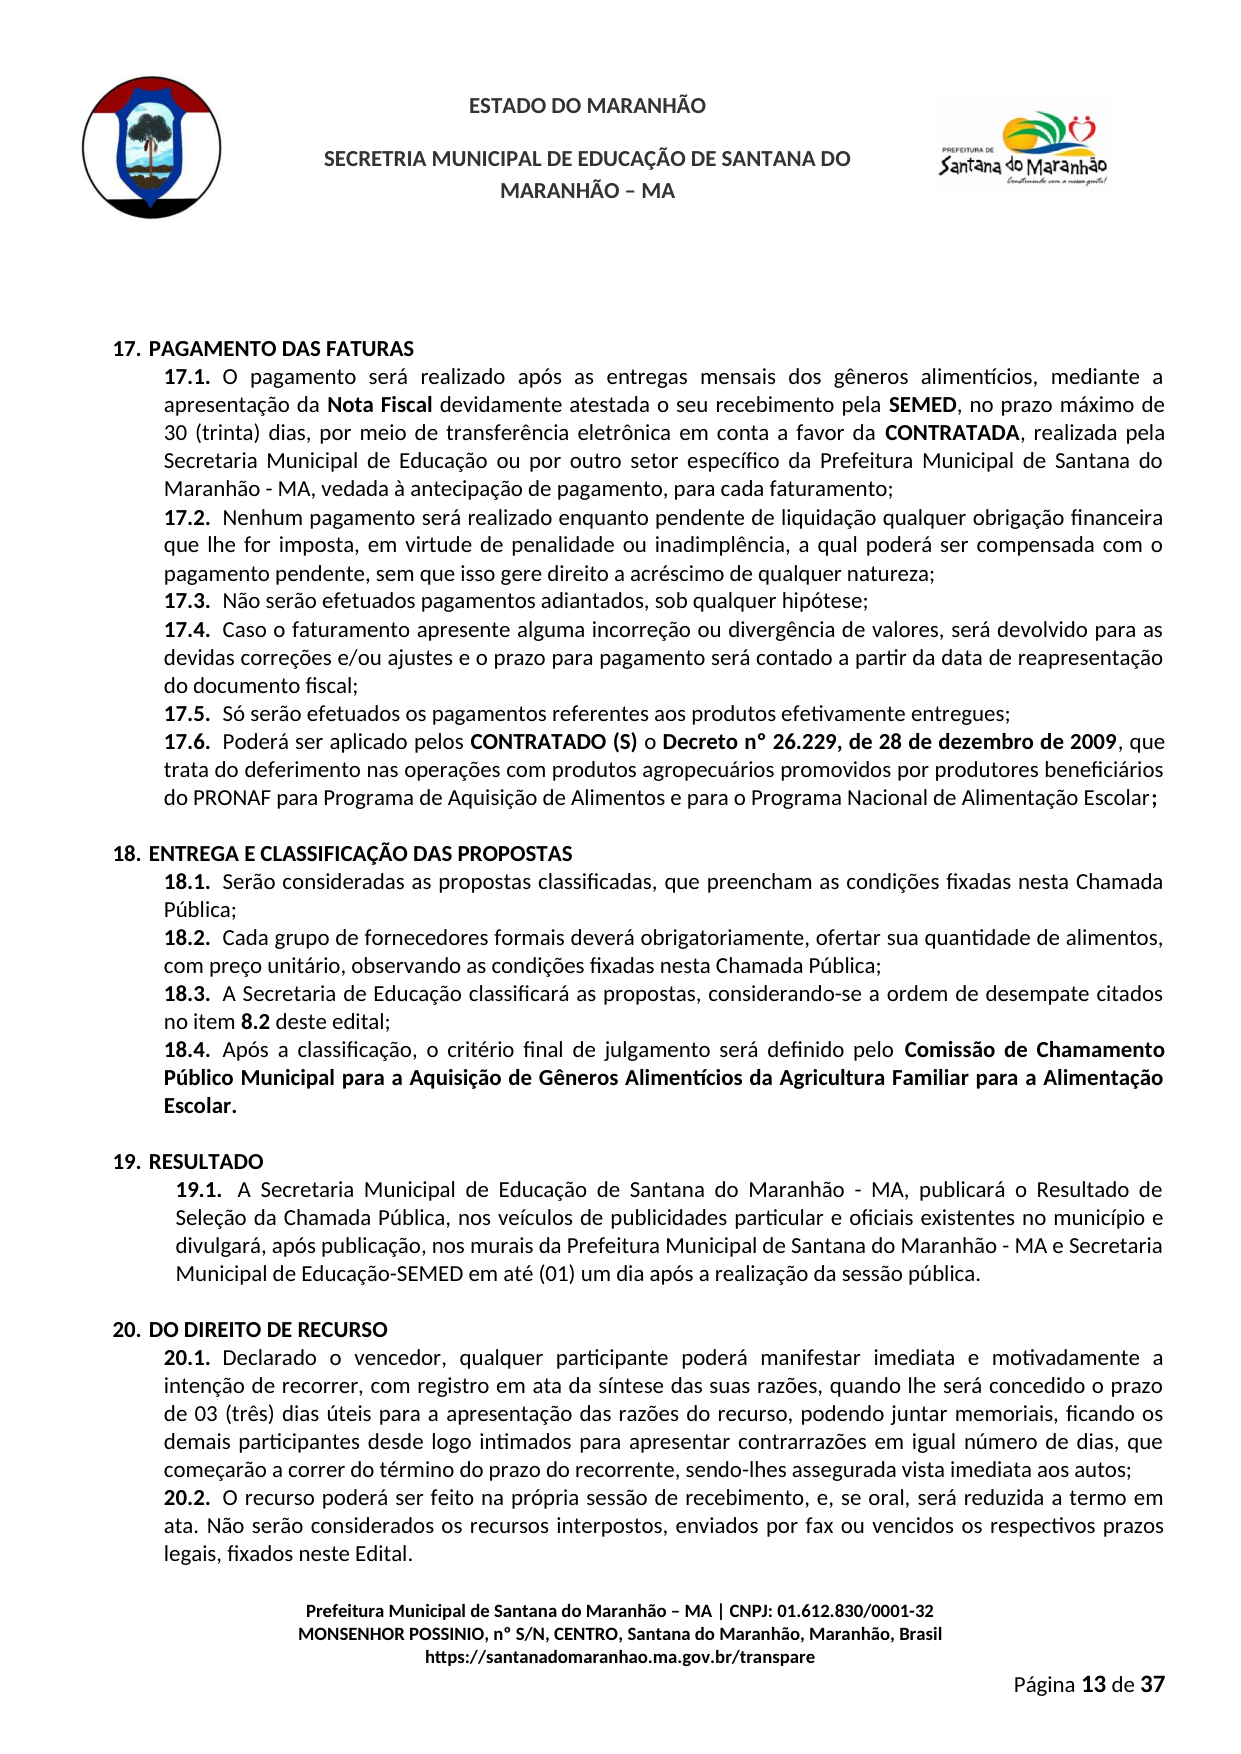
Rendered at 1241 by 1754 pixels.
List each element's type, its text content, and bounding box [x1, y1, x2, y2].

list Cada grupo de fornecedores formais deverá obrigatoriamente, ofertar sua quantidade de alimentos, com preço unitário, observando as condições fixadas nesta Chamada Pública; [164, 923, 1165, 979]
list Declarado o vencedor, qualquer participante poderá manifestar imediata e motivadamente a intenção de recorrer, com registro em ata da síntese das suas razões, quando lhe será concedido o prazo de 03 (três) dias úteis para a apresentação das razões do recurso, podendo juntar memoriais, ficando os demais participantes desde logo intimados para apresentar contrarrazões em igual número de dias, que começarão a correr do término do prazo do recorrente, sendo-lhes assegurada vista imediata aos autos; [164, 1343, 1165, 1483]
list ENTREGA E CLASSIFICAÇÃO DAS PROPOSTAS [112, 839, 1165, 867]
list Só serão efetuados os pagamentos referentes aos produtos efetivamente entregues; [164, 699, 1165, 727]
list RESULTADO [112, 1147, 1165, 1175]
list O pagamento será realizado após as entregas mensais dos gêneros alimentícios, mediante a apresentação da Nota Fiscal devidamente atestada o seu recebimento pela SEMED, no prazo máximo de 30 (trinta) dias, por meio de transferência eletrônica em conta a favor da CONTRATADA, realizada pela Secretaria Municipal de Educação ou por outro setor específico da Prefeitura Municipal de Santana do Maranhão - MA, vedada à antecipação de pagamento, para cada faturamento; [164, 362, 1165, 503]
list O recurso poderá ser feito na própria sessão de recebimento, e, se oral, será reduzida a termo serão considerados os recursos interpostos, enviados por fax ou vencidos os respectivos prazos legais, fixados neste Edital. [164, 1483, 1165, 1567]
list Após a classificação, o critério final de julgamento será definido pelo Comissão de Chamamento Público Municipal para a Aquisição de Gêneros Alimentícios da Agricultura Familiar para a Alimentação Escolar. [164, 1035, 1165, 1119]
list DO DIREITO DE RECURSO [112, 1315, 1165, 1343]
list Nenhum pagamento será realizado enquanto pendente de liquidação qualquer obrigação financeira que lhe for imposta, em virtude de penalidade ou inadimplência, a qual poderá ser compensada com o pagamento pendente, sem que isso gere direito a acréscimo de qualquer natureza; [164, 503, 1165, 587]
list Não serão efetuados pagamentos adiantados, sob qualquer hipótese; [164, 587, 1165, 615]
list Caso o faturamento apresente alguma incorreção ou divergência de valores, será devolvido para as devidas correções e/ou ajustes e o prazo para pagamento será contado a partir da data de reapresentação do documento fiscal; [164, 615, 1165, 699]
list Poderá ser aplicado pelos CONTRATADO (S) o Decreto nº 26.229, de 28 de dezembro de 2009, que trata do deferimento nas operações com produtos agropecuários promovidos por produtores beneficiários do PRONAF para Programa de Aquisição de Alimentos e para o Programa Nacional de Alimentação Escolar; [164, 727, 1165, 811]
list Serão consideradas as propostas classificadas, que preencham as condições fixadas nesta Chamada Pública; [164, 867, 1165, 923]
picture [934, 97, 1112, 198]
list A Secretaria Municipal de Educação de Santana do Maranhão - MA, publicará o Resultado de Seleção da Chamada Pública, nos veículos de publicidades particular e oficiais existentes no município e divulgará, após publicação, nos murais da Prefeitura Municipal de Santana do Maranhão - MA e Secretaria Municipal de Educação-SEMED em até (01) um dia após a realização da sessão pública. [175, 1175, 1165, 1287]
list PAGAMENTO DAS FATURAS [112, 334, 1165, 362]
list A Secretaria de Educação classificará as propostas, considerando-se a ordem de desempate citados no item 8.2 deste edital; [164, 979, 1165, 1035]
picture [80, 73, 224, 222]
